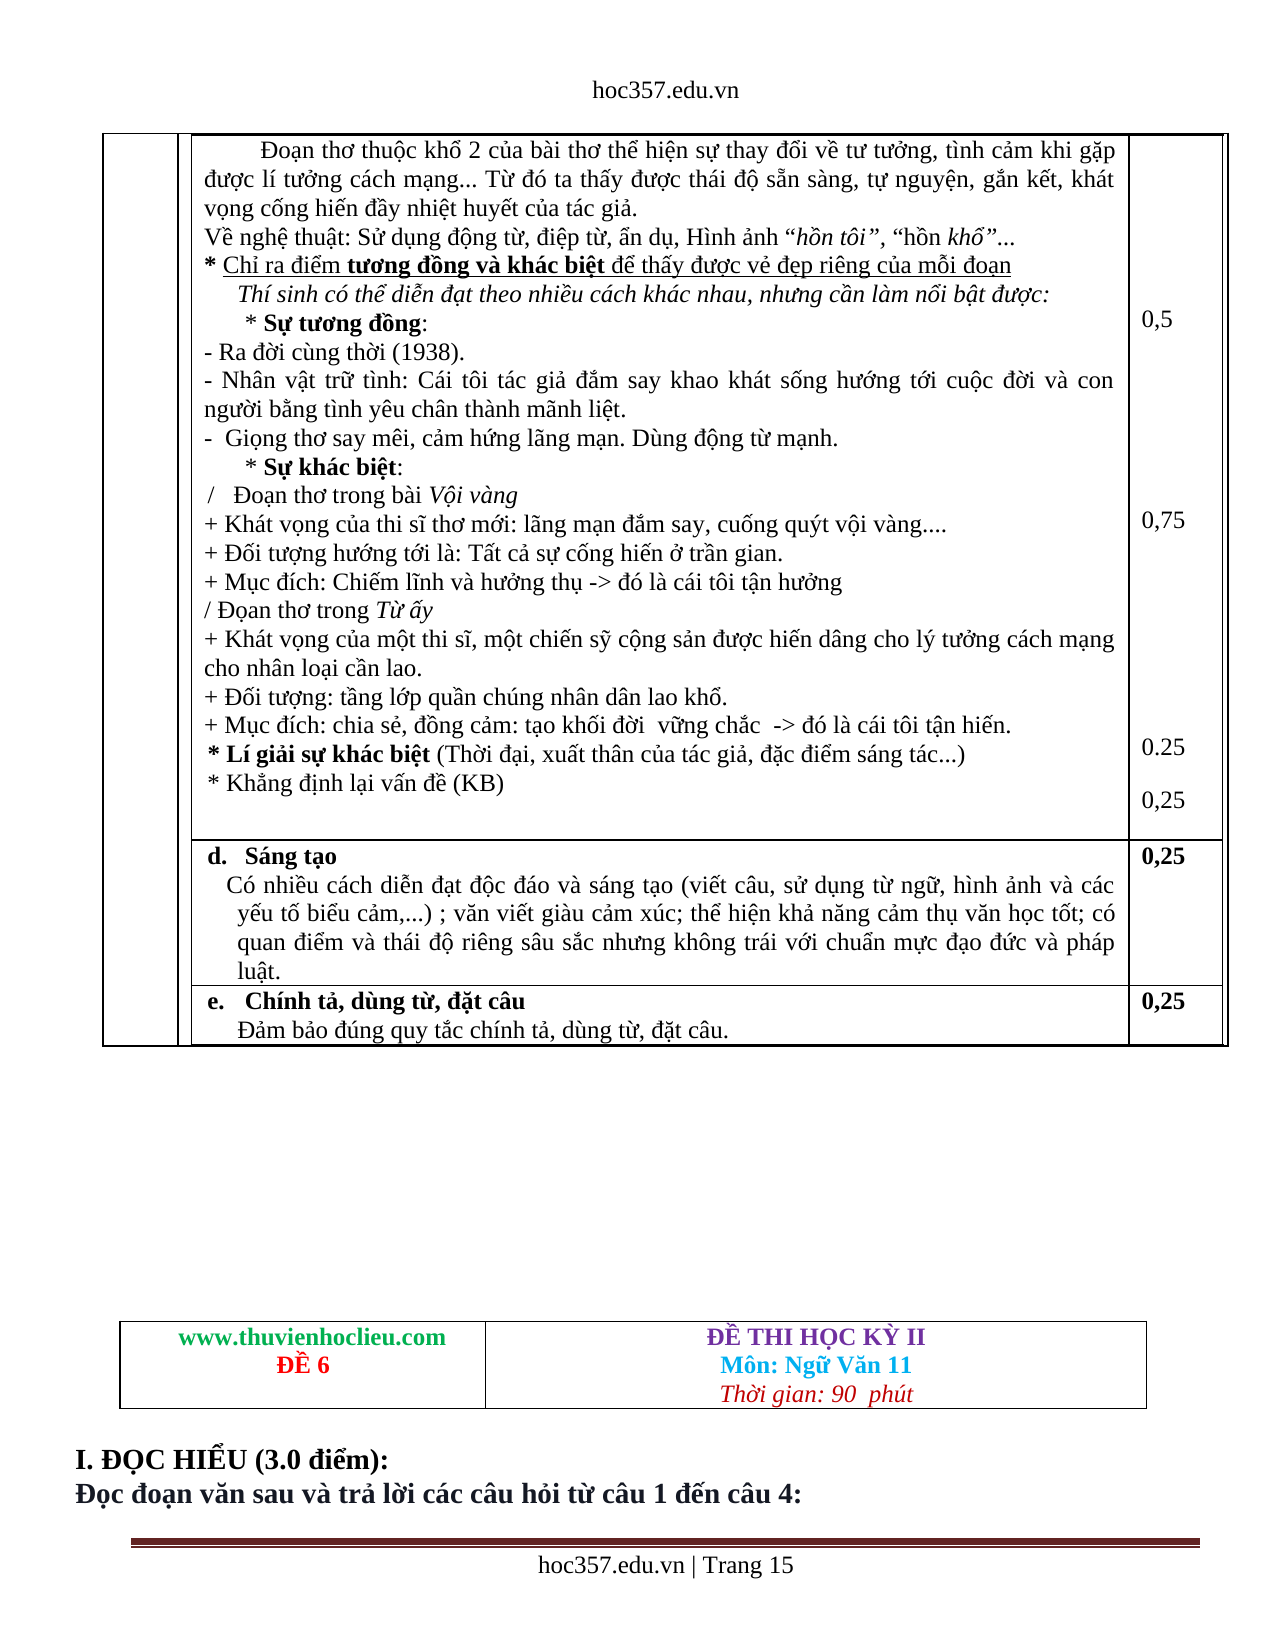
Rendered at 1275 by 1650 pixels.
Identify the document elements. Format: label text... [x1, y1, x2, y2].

table_cell [192, 841, 1128, 985]
table_cell [179, 134, 191, 1045]
table_cell [1130, 136, 1222, 839]
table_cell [104, 134, 177, 1045]
text Đọc đoạn văn sau và trả lời các câu hỏi từ câu 1 đến câu 4: [75, 1476, 1275, 1509]
table_cell [1130, 841, 1222, 985]
table_header www.thuvienhoclieu.com ĐỀ 6 [121, 1322, 485, 1408]
table_header ĐỀ THI HỌC KỲ II Môn: Ngữ Văn 11 Thời gian: 90 phút [486, 1322, 1146, 1408]
table_cell [1223, 134, 1227, 1045]
table_cell [1130, 986, 1222, 1044]
table_cell [192, 136, 1128, 839]
text I. ĐỌC HIỂU (3.0 điểm): [75, 1442, 1275, 1476]
table_cell [192, 986, 1128, 1044]
